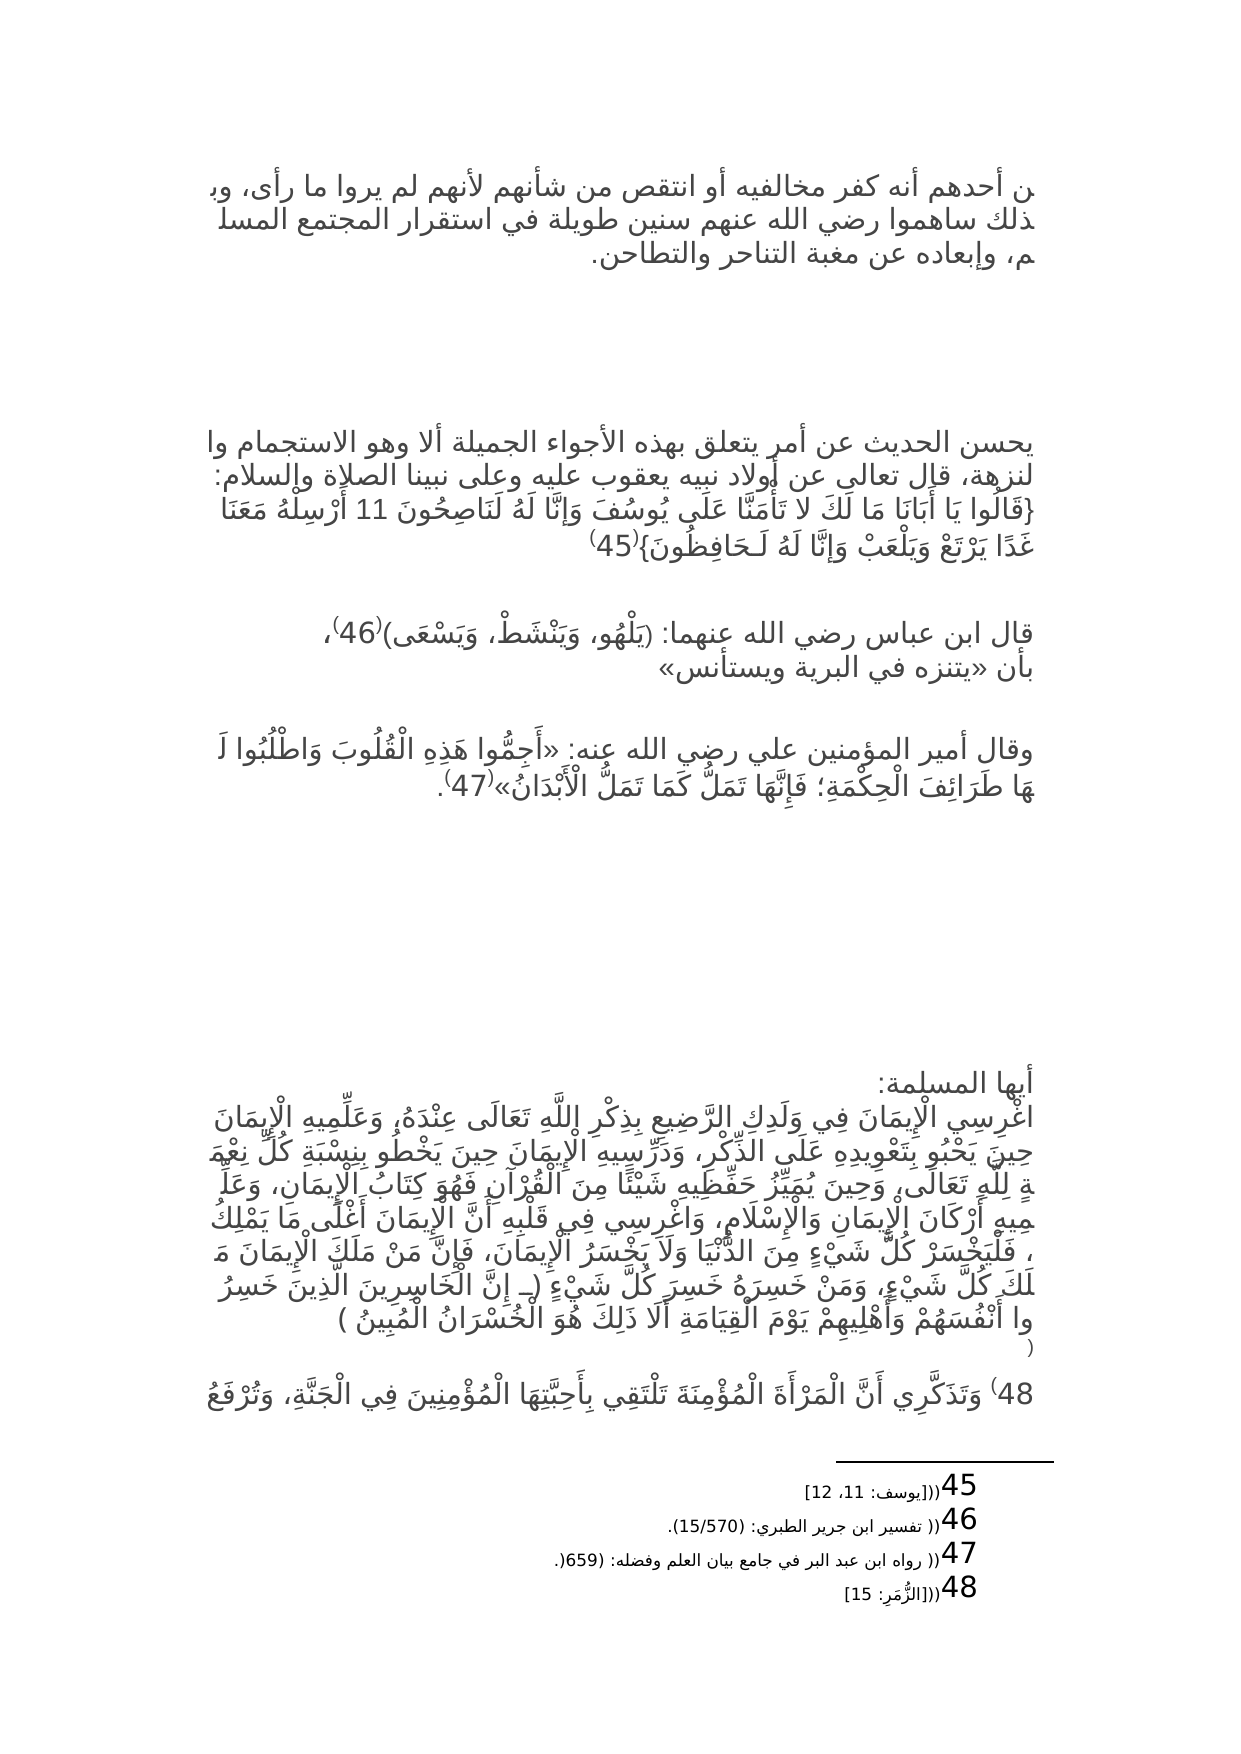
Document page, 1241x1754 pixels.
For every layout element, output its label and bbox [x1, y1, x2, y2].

table_header [188, 150, 1053, 1431]
